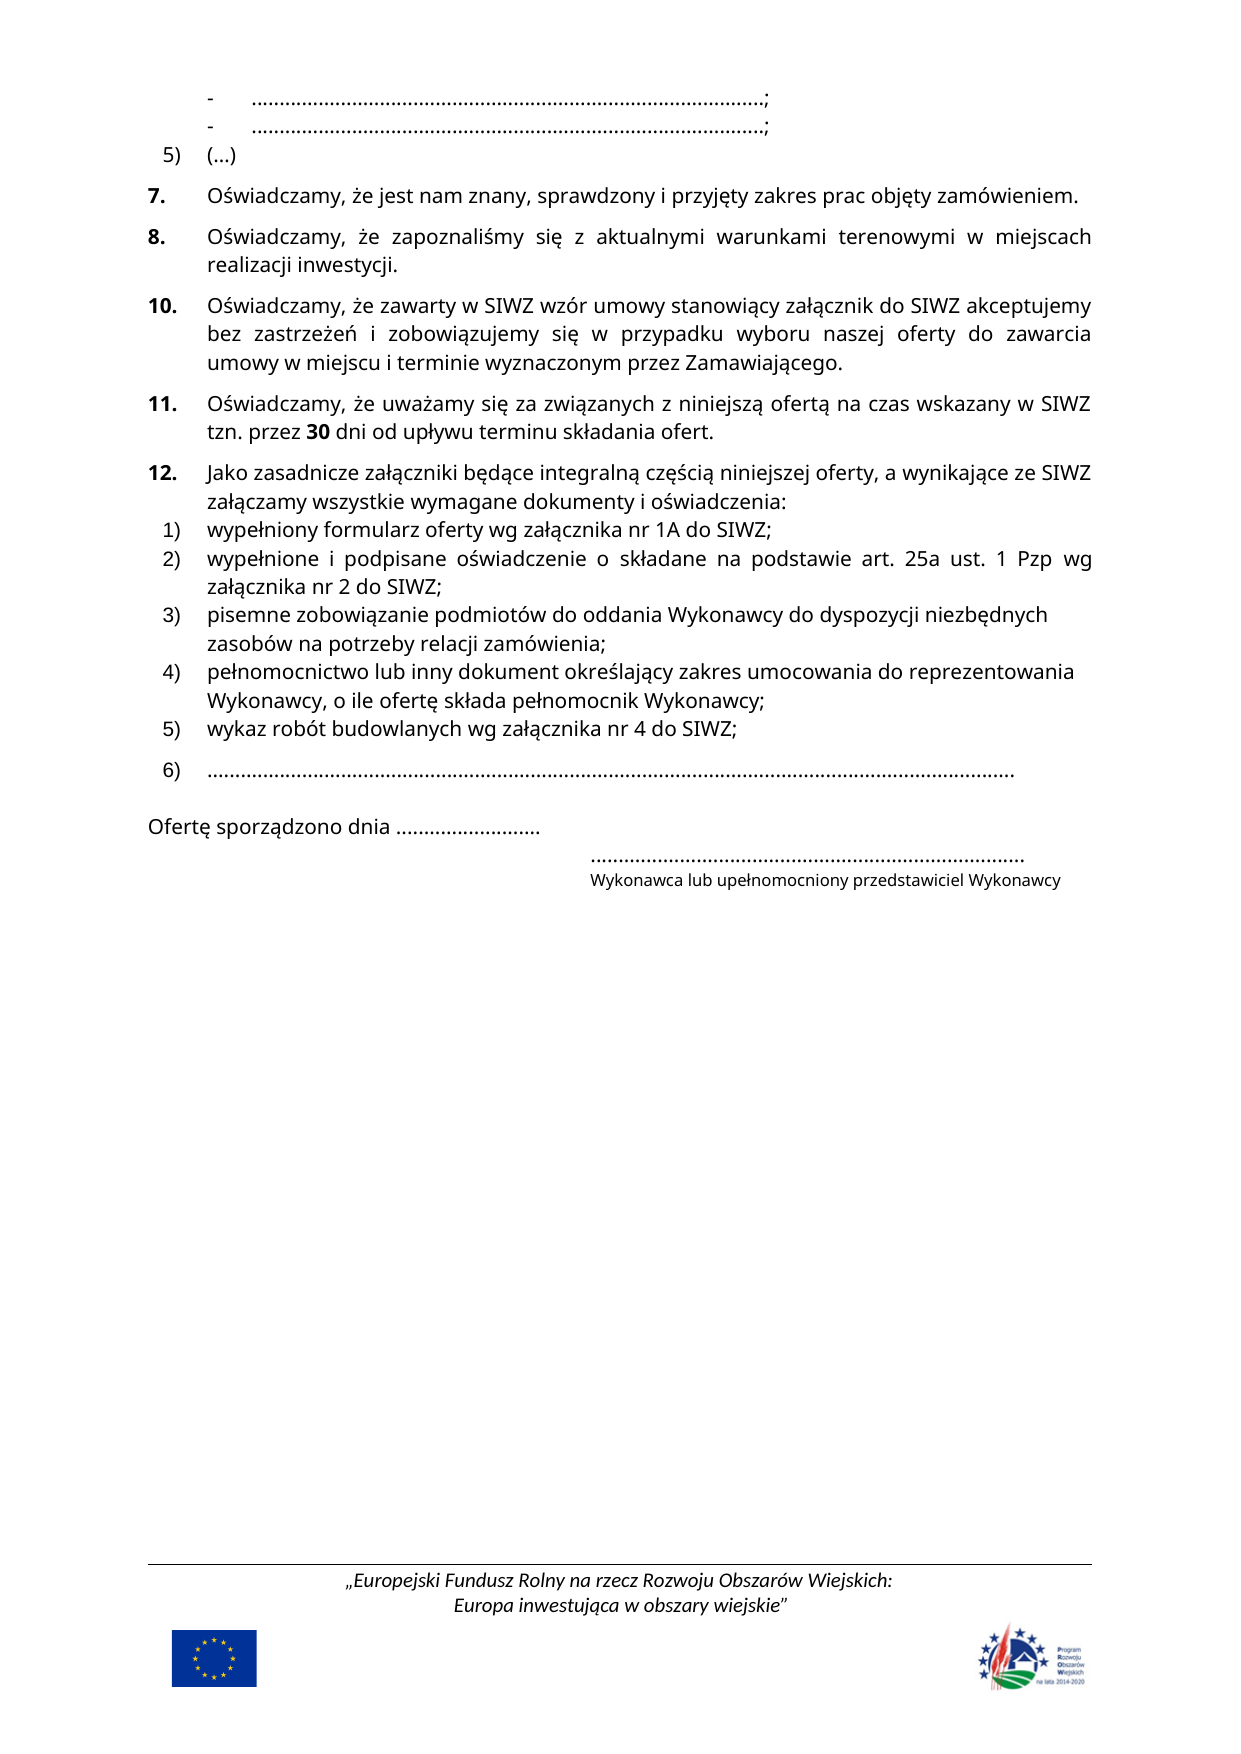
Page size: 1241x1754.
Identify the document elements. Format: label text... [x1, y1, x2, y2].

text 11. Oświadczamy, że uważamy się za związanych z niniejszą ofertą na czas wskazany w SIWZ tzn. przez 30 dni od upływu terminu składania ofert. [148, 389, 1092, 446]
text 10. Oświadczamy, że zawarty w SIWZ wzór umowy stanowiący załącznik do SIWZ akceptujemy bez zastrzeżeń i zobowiązujemy się w przypadku wyboru naszej oferty do zawarcia umowy w miejscu i terminie wyznaczonym przez Zamawiającego. [148, 291, 1092, 376]
list wypełniony formularz oferty wg załącznika nr 1A do SIWZ; [162, 515, 1092, 544]
list pełnomocnictwo lub inny dokument określający zakres umocowania do reprezentowania Wykonawcy, o ile ofertę składa pełnomocnik Wykonawcy; [162, 657, 1092, 714]
text - ............................................................................................; [207, 111, 1092, 140]
text - ............................................................................................; [207, 83, 1092, 111]
text .............................................................................. [148, 841, 1092, 869]
list ................................................................................................................................................. [162, 755, 1092, 784]
text Wykonawca lub upełnomocniony przedstawiciel Wykonawcy [148, 869, 1092, 892]
picture [973, 1618, 1093, 1697]
picture [171, 1630, 257, 1687]
list pisemne zobowiązanie podmiotów do oddania Wykonawcy do dyspozycji niezbędnych zasobów na potrzeby relacji zamówienia; [162, 601, 1092, 657]
text 8. Oświadczamy, że zapoznaliśmy się z aktualnymi warunkami terenowymi w miejscach realizacji inwestycji. [148, 222, 1092, 279]
text Ofertę sporządzono dnia .......................... [148, 812, 1092, 841]
text 12. Jako zasadnicze załączniki będące integralną częścią niniejszej oferty, a wynikające ze SIWZ załączamy wszystkie wymagane dokumenty i oświadczenia: [148, 458, 1092, 515]
text 5) (…) [162, 140, 1092, 168]
list wypełnione i podpisane oświadczenie o składane na podstawie art. 25a ust. 1 Pzp wg załącznika nr 2 do SIWZ; [162, 544, 1092, 601]
list wykaz robót budowlanych wg załącznika nr 4 do SIWZ; [162, 714, 1092, 743]
text 7. Oświadczamy, że jest nam znany, sprawdzony i przyjęty zakres prac objęty zamówieniem. [148, 181, 1092, 209]
